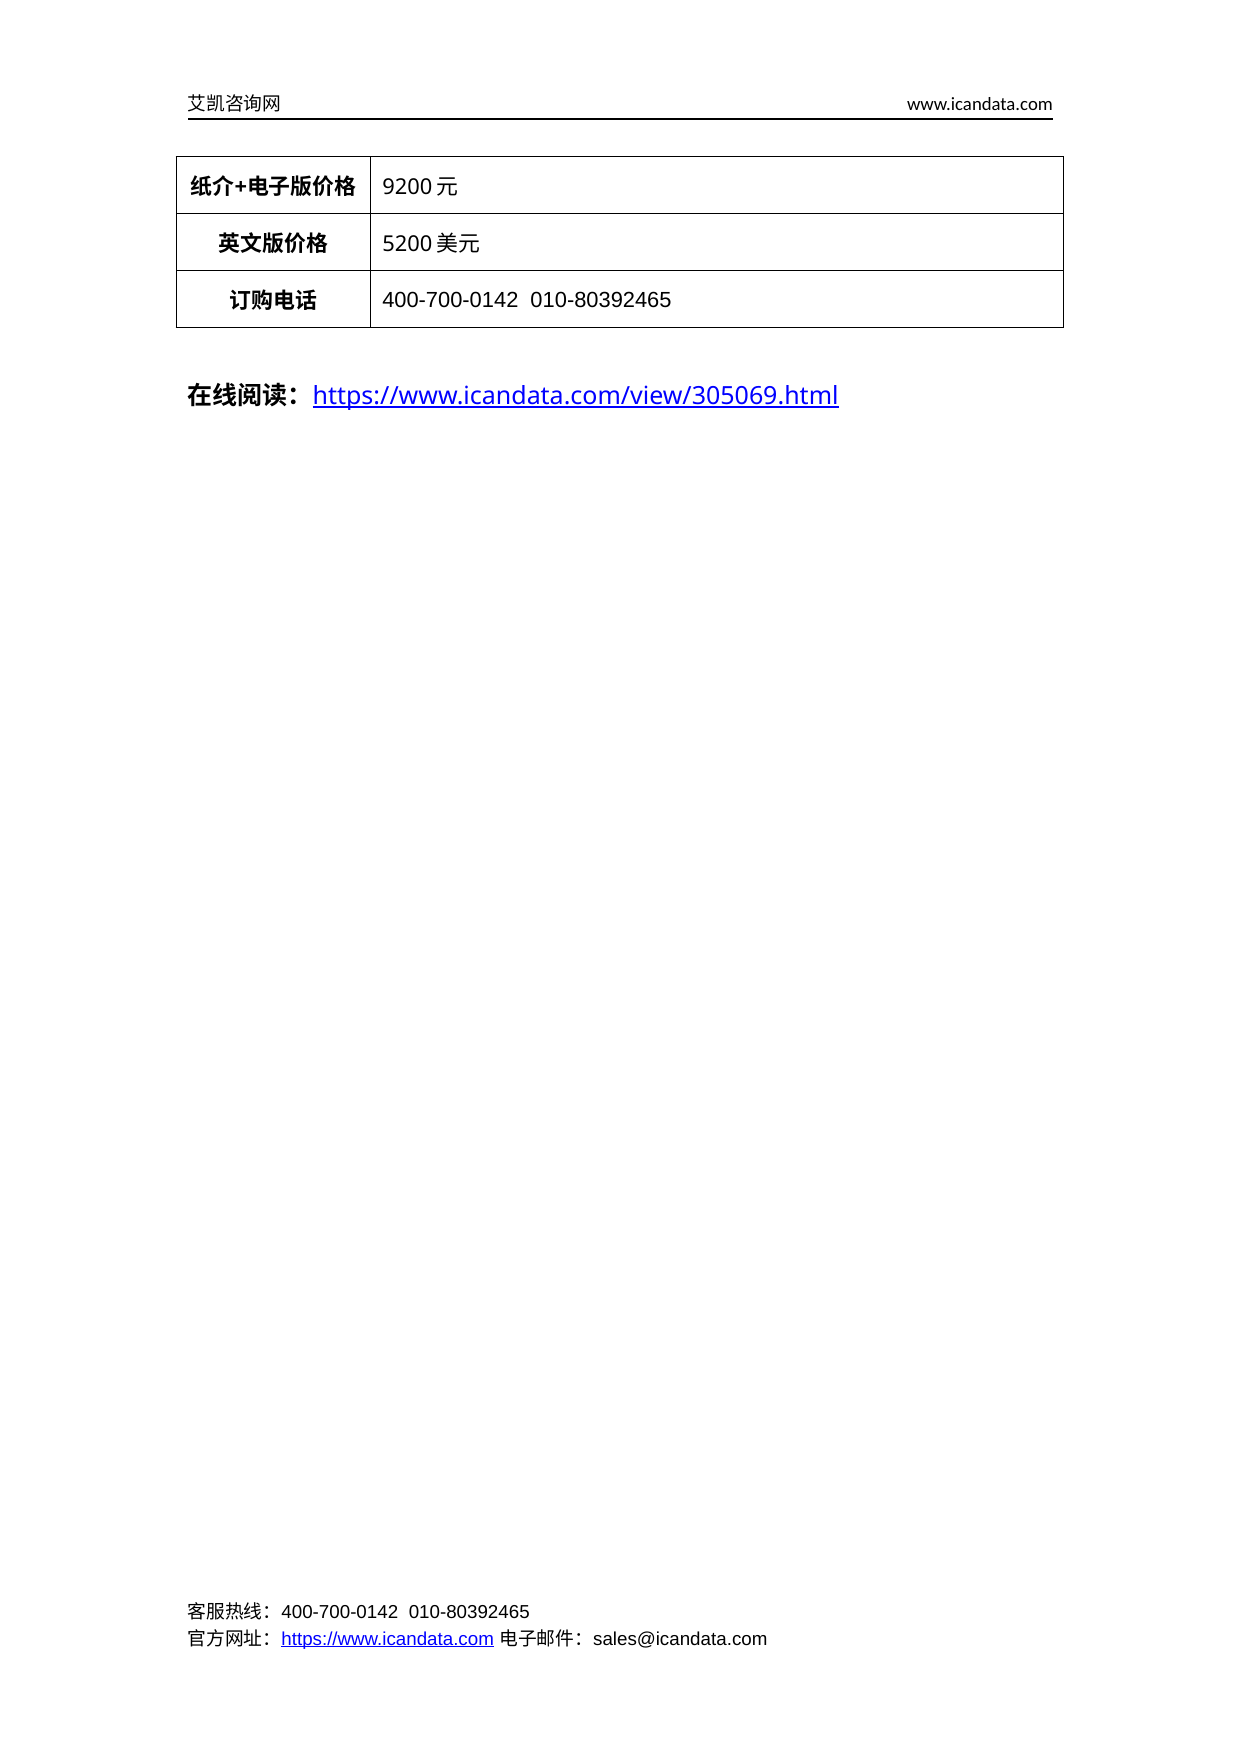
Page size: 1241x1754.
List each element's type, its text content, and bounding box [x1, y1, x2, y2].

text 在线阅读：https://www.icandata.com/view/305069.html [187, 361, 1053, 426]
table_cell 9200元 [371, 157, 1063, 213]
table_cell 400-700-0142 010-80392465 [371, 271, 1063, 327]
table_cell 英文版价格 [177, 214, 370, 270]
table_cell 订购电话 [177, 271, 370, 327]
table_cell 5200美元 [371, 214, 1063, 270]
table_cell 纸介+电子版价格 [177, 157, 370, 213]
